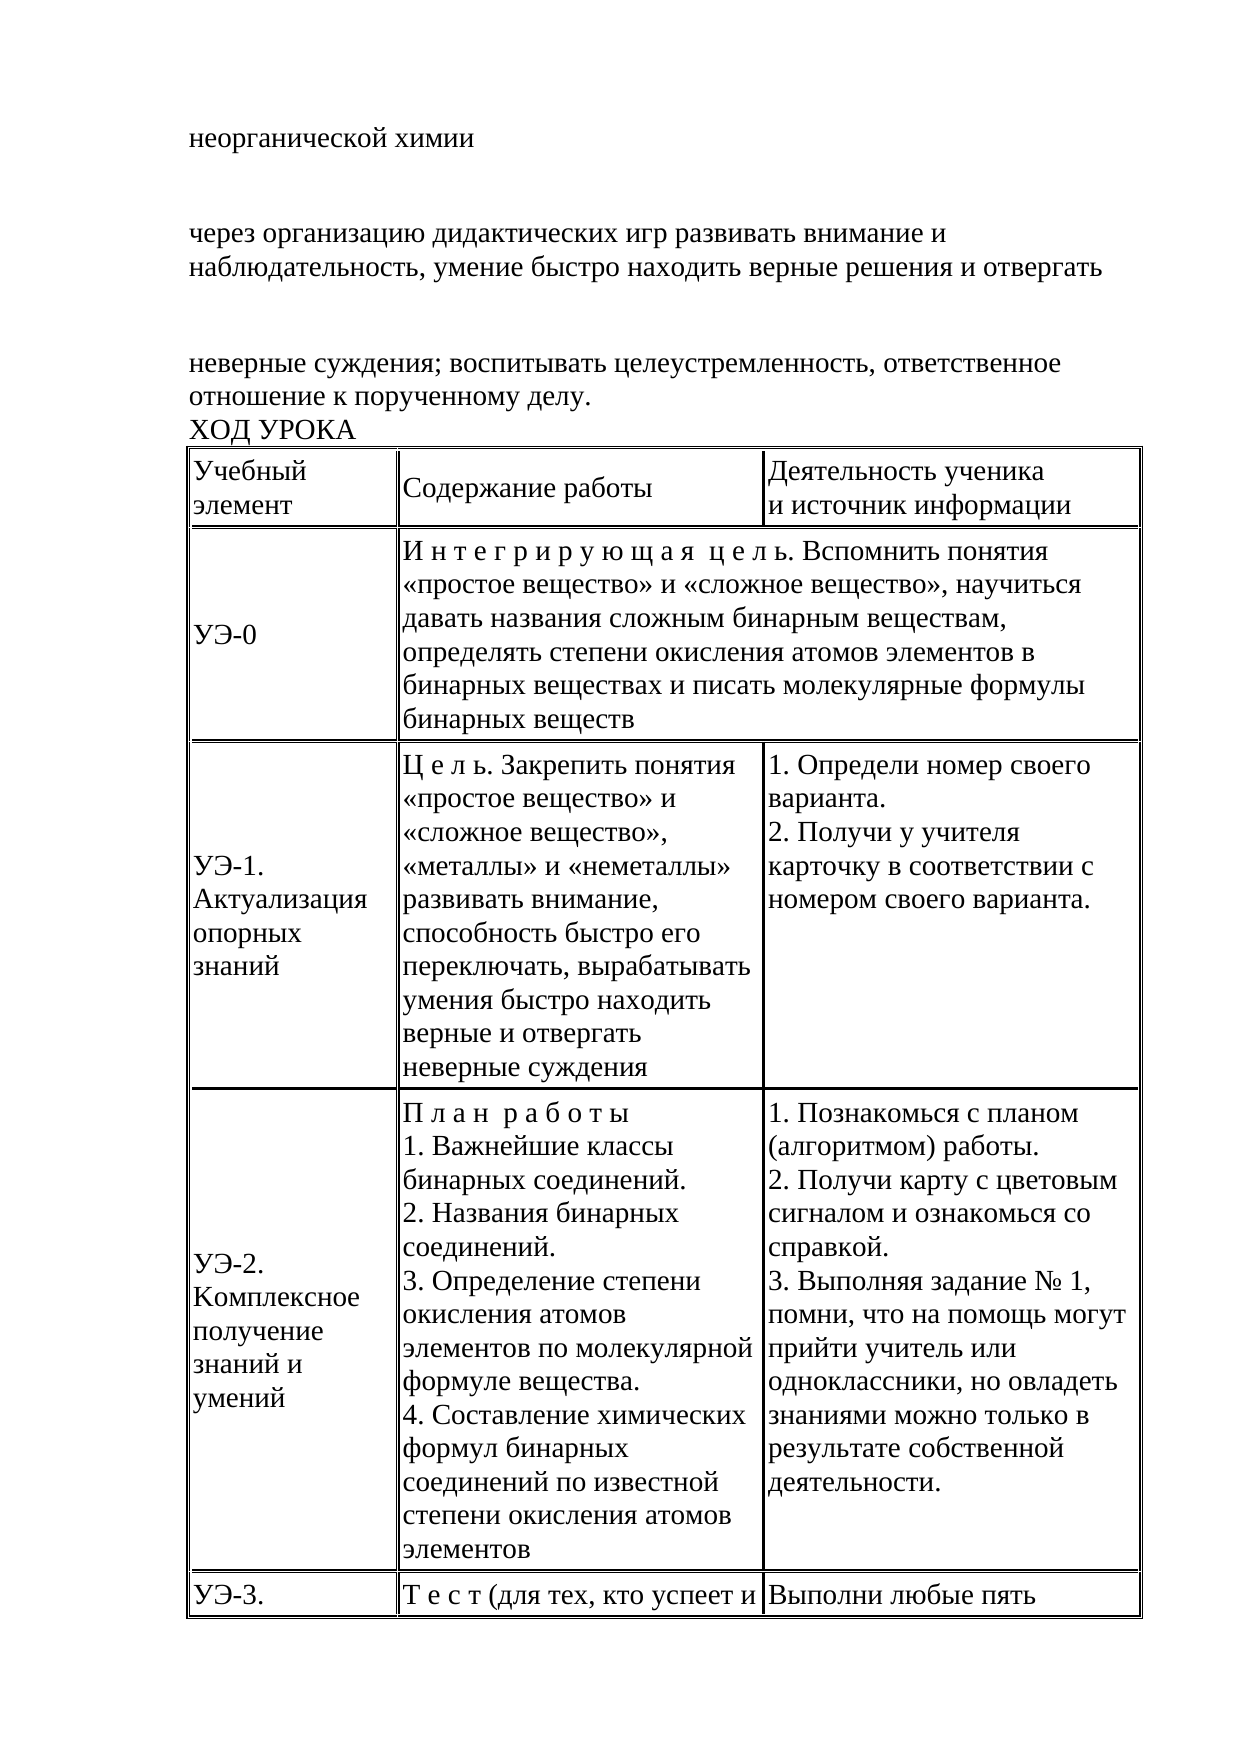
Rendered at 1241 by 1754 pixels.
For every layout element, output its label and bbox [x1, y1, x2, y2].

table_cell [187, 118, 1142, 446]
table_cell [188, 447, 1142, 1618]
